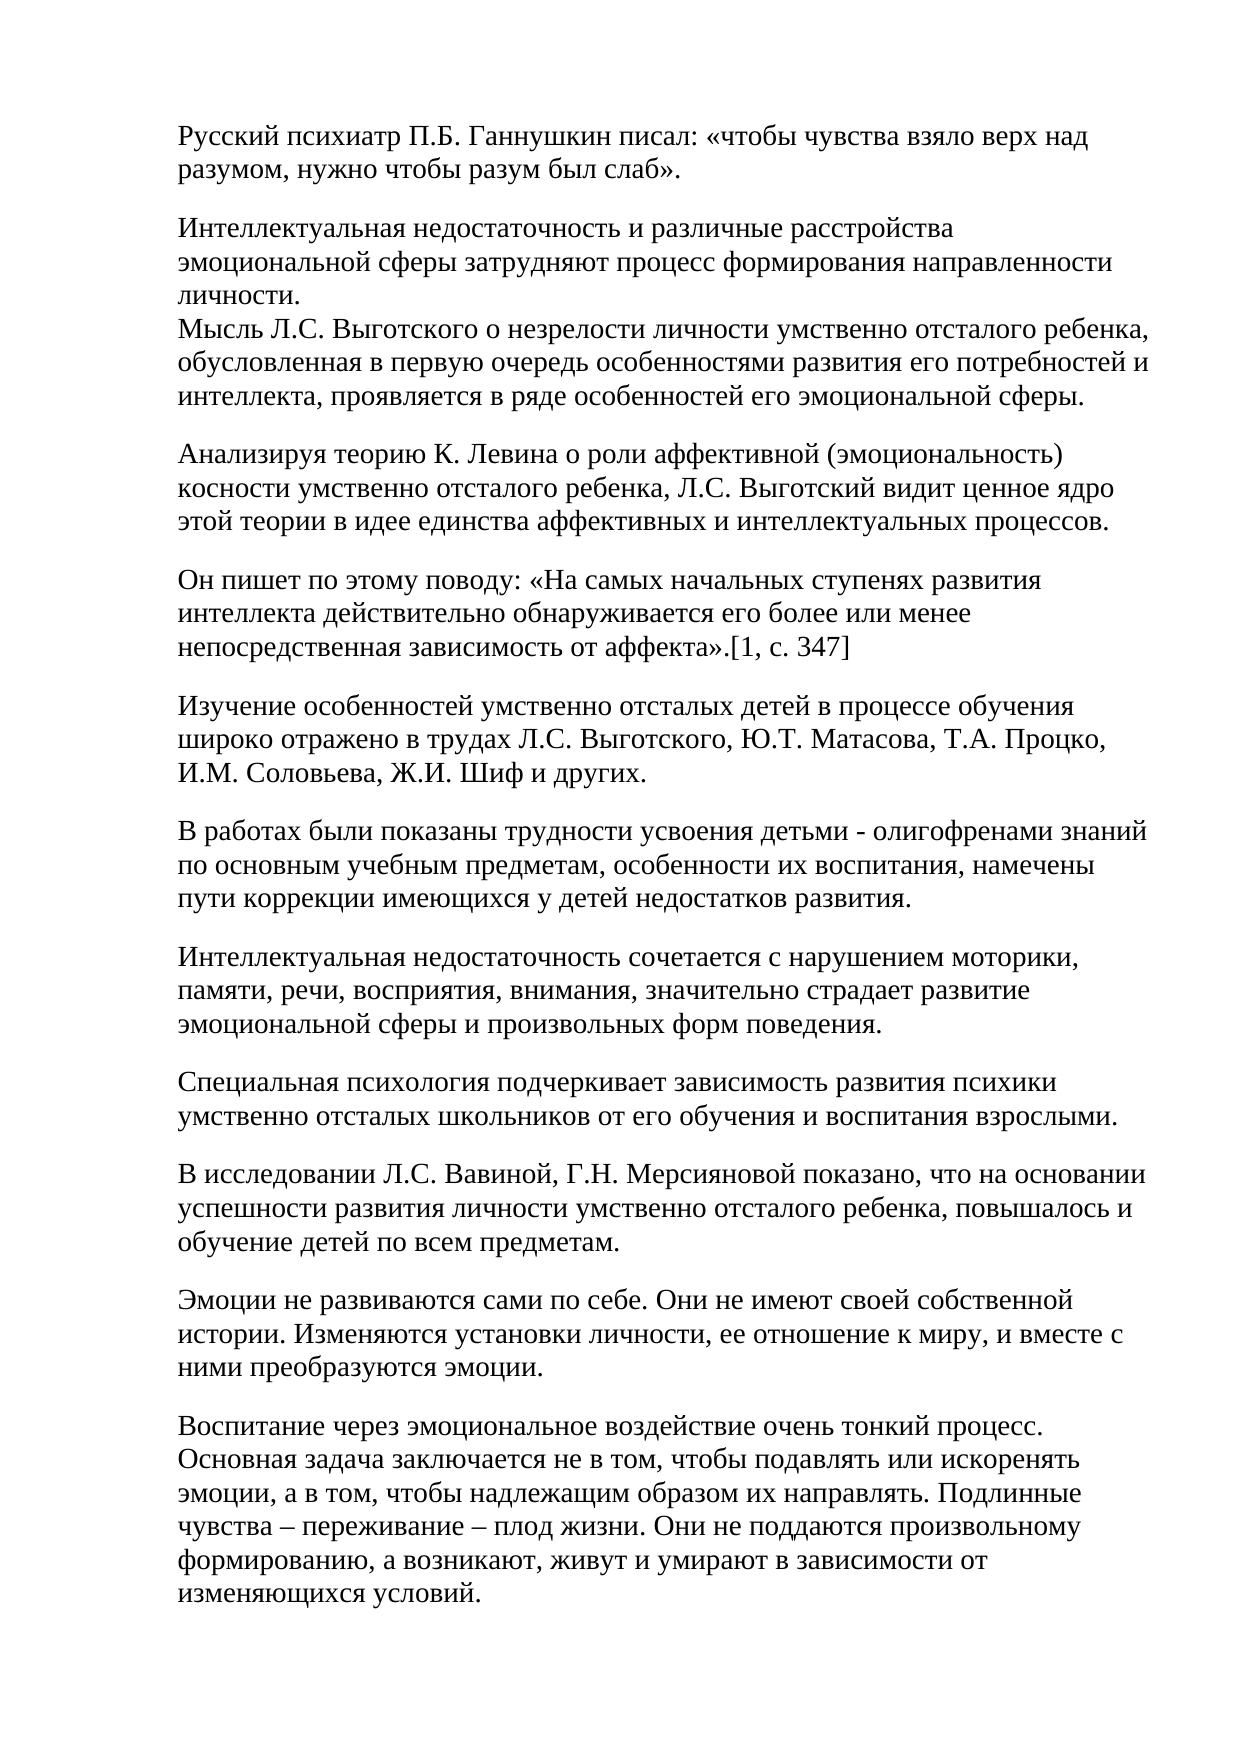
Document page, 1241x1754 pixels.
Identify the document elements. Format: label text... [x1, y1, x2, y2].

text Воспитание через эмоциональное воздействие очень тонкий процесс. Основная задача заключается не в том, чтобы подавлять или искоренять эмоции, а в том, чтобы надлежащим образом их направлять. Подлинные чувства – переживание – плод жизни. Они не поддаются произвольному формированию, а возникают, живут и умирают в зависимости от изменяющихся условий. [177, 1408, 1152, 1609]
text Анализируя теорию К. Левина о роли аффективной (эмоциональность) косности умственно отсталого ребенка, Л.С. Выготский видит ценное ядро этой теории в идее единства аффективных и интеллектуальных процессов. [177, 436, 1152, 537]
text В работах были показаны трудности усвоения детьми - олигофренами знаний по основным учебным предметам, особенности их воспитания, намечены пути коррекции имеющихся у детей недостатков развития. [177, 813, 1152, 914]
text Специальная психология подчеркивает зависимость развития психики умственно отсталых школьников от его обучения и воспитания взрослыми. [177, 1064, 1152, 1132]
text В исследовании Л.С. Вавиной, Г.Н. Мерсияновой показано, что на основании успешности развития личности умственно отсталого ребенка, повышалось и обучение детей по всем предметам. [177, 1157, 1152, 1257]
text Изучение особенностей умственно отсталых детей в процессе обучения широко отражено в трудах Л.С. Выготского, Ю.Т. Матасова, Т.А. Процко, И.М. Соловьева, Ж.И. Шиф и других. [177, 688, 1152, 788]
text Он пишет по этому поводу: «На самых начальных ступенях развития интеллекта действительно обнаруживается его более или менее непосредственная зависимость от аффекта».[1, с. 347] [177, 562, 1152, 663]
text Эмоции не развиваются сами по себе. Они не имеют своей собственной истории. Изменяются установки личности, ее отношение к миру, и вместе с ними преобразуются эмоции. [177, 1282, 1152, 1383]
text Интеллектуальная недостаточность сочетается с нарушением моторики, памяти, речи, восприятия, внимания, значительно страдает развитие эмоциональной сферы и произвольных форм поведения. [177, 939, 1152, 1039]
text Интеллектуальная недостаточность и различные расстройства эмоциональной сферы затрудняют процесс формирования направленности личности. [177, 210, 1152, 311]
text Мысль Л.С. Выготского о незрелости личности умственно отсталого ребенка, обусловленная в первую очередь особенностями развития его потребностей и интеллекта, проявляется в ряде особенностей его эмоциональной сферы. [177, 311, 1152, 411]
text Русский психиатр П.Б. Ганнушкин писал: «чтобы чувства взяло верх над разумом, нужно чтобы разум был слаб». [177, 118, 1152, 185]
